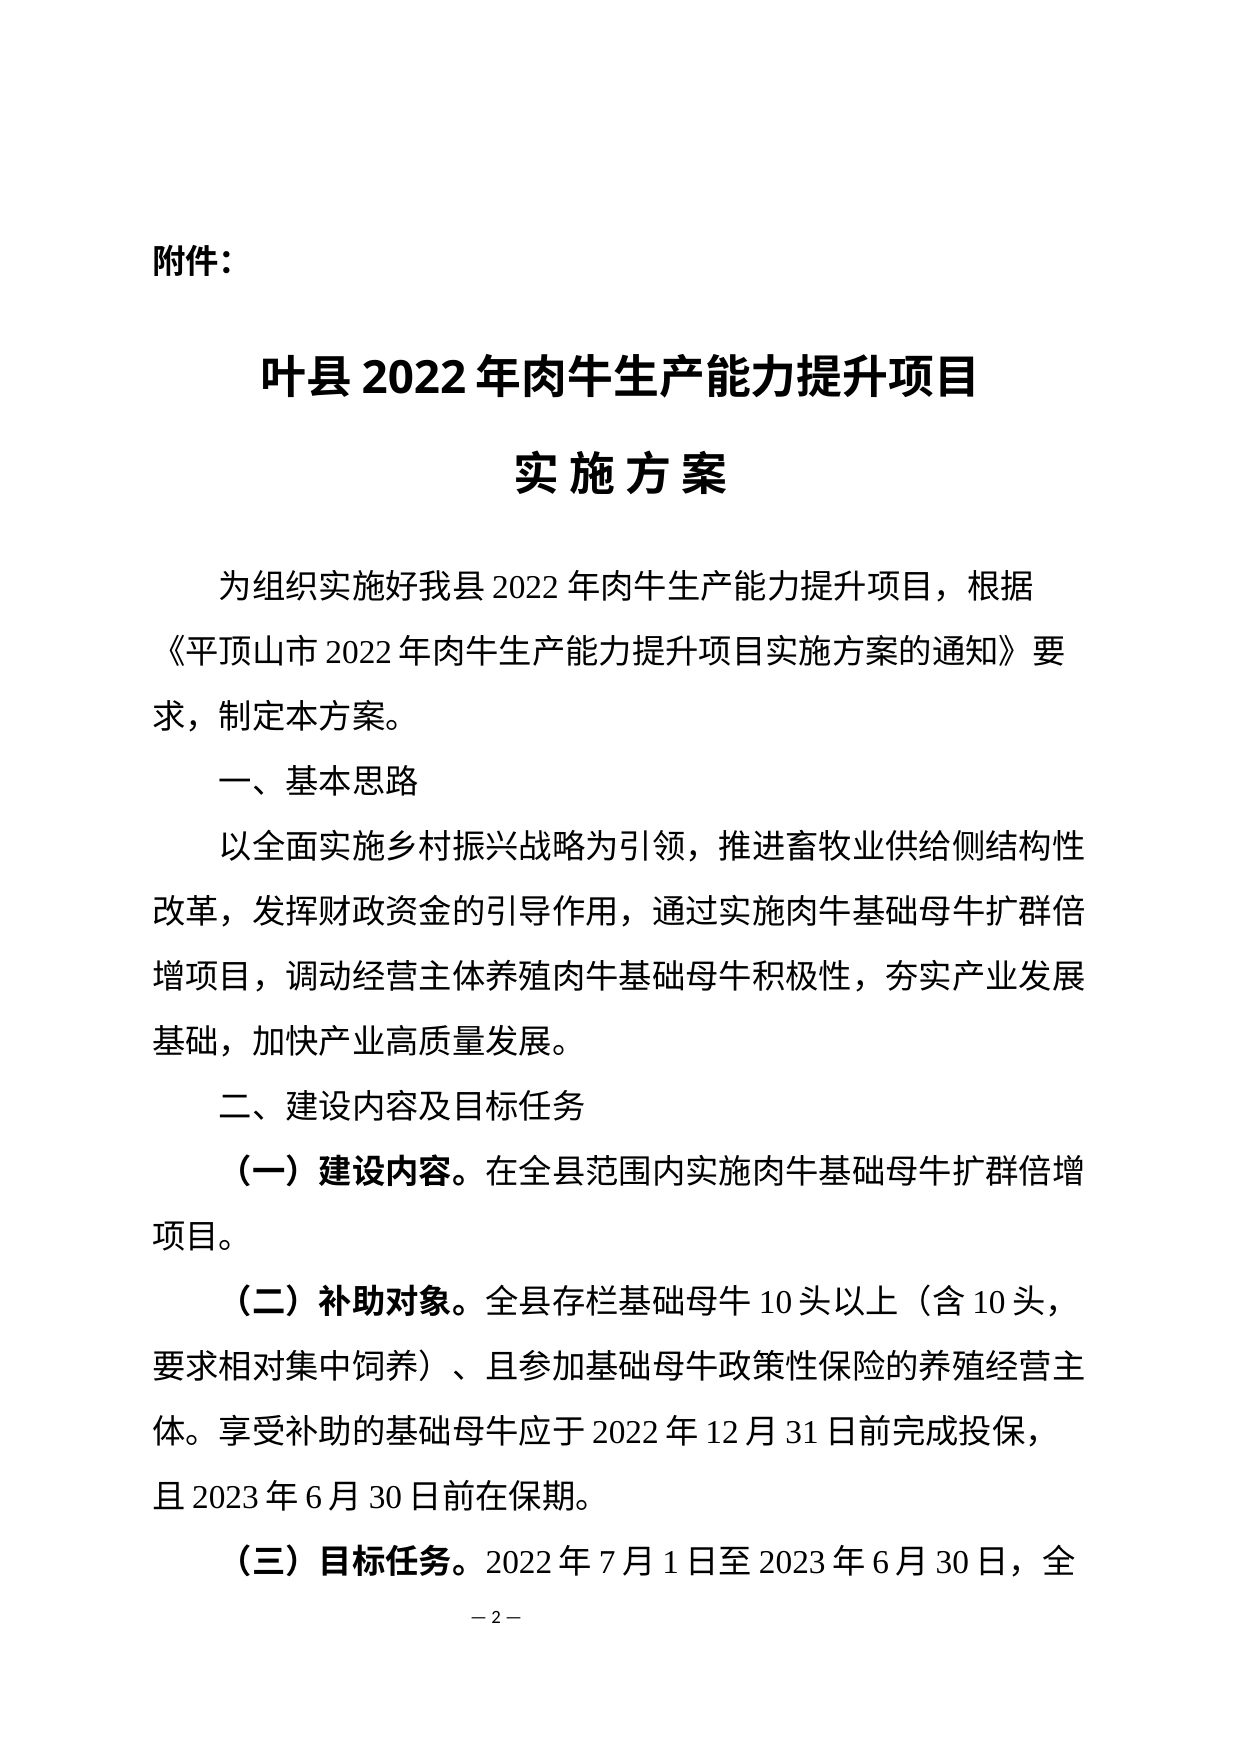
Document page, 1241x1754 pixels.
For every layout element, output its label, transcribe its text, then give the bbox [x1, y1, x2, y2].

text 二、建设内容及目标任务 [152, 1072, 1088, 1137]
text （二）补助对象。全县存栏基础母牛10头以上（含10头，要求相对集中饲养）、且参加基础母牛政策性保险的养殖经营主体。享受补助的基础母牛应于2022年12月31日前完成投保，且2023年6月30日前在保期。 [152, 1267, 1088, 1527]
text 以全面实施乡村振兴战略为引领，推进畜牧业供给侧结构性改革，发挥财政资金的引导作用，通过实施肉牛基础母牛扩群倍增项目，调动经营主体养殖肉牛基础母牛积极性，夯实产业发展基础，加快产业高质量发展。 [152, 812, 1088, 1072]
text 为组织实施好我县2022 年肉牛生产能力提升项目，根据《平顶山市2022年肉牛生产能力提升项目实施方案的通知》要求，制定本方案。 [152, 552, 1088, 747]
text 实 施 方 案 [152, 422, 1088, 519]
text 附件： [152, 227, 1088, 292]
text 叶县2022年肉牛生产能力提升项目 [152, 324, 1088, 422]
text 一、基本思路 [152, 747, 1088, 812]
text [152, 1527, 1088, 1592]
text （一）建设内容。在全县范围内实施肉牛基础母牛扩群倍增项目。 [152, 1137, 1088, 1267]
